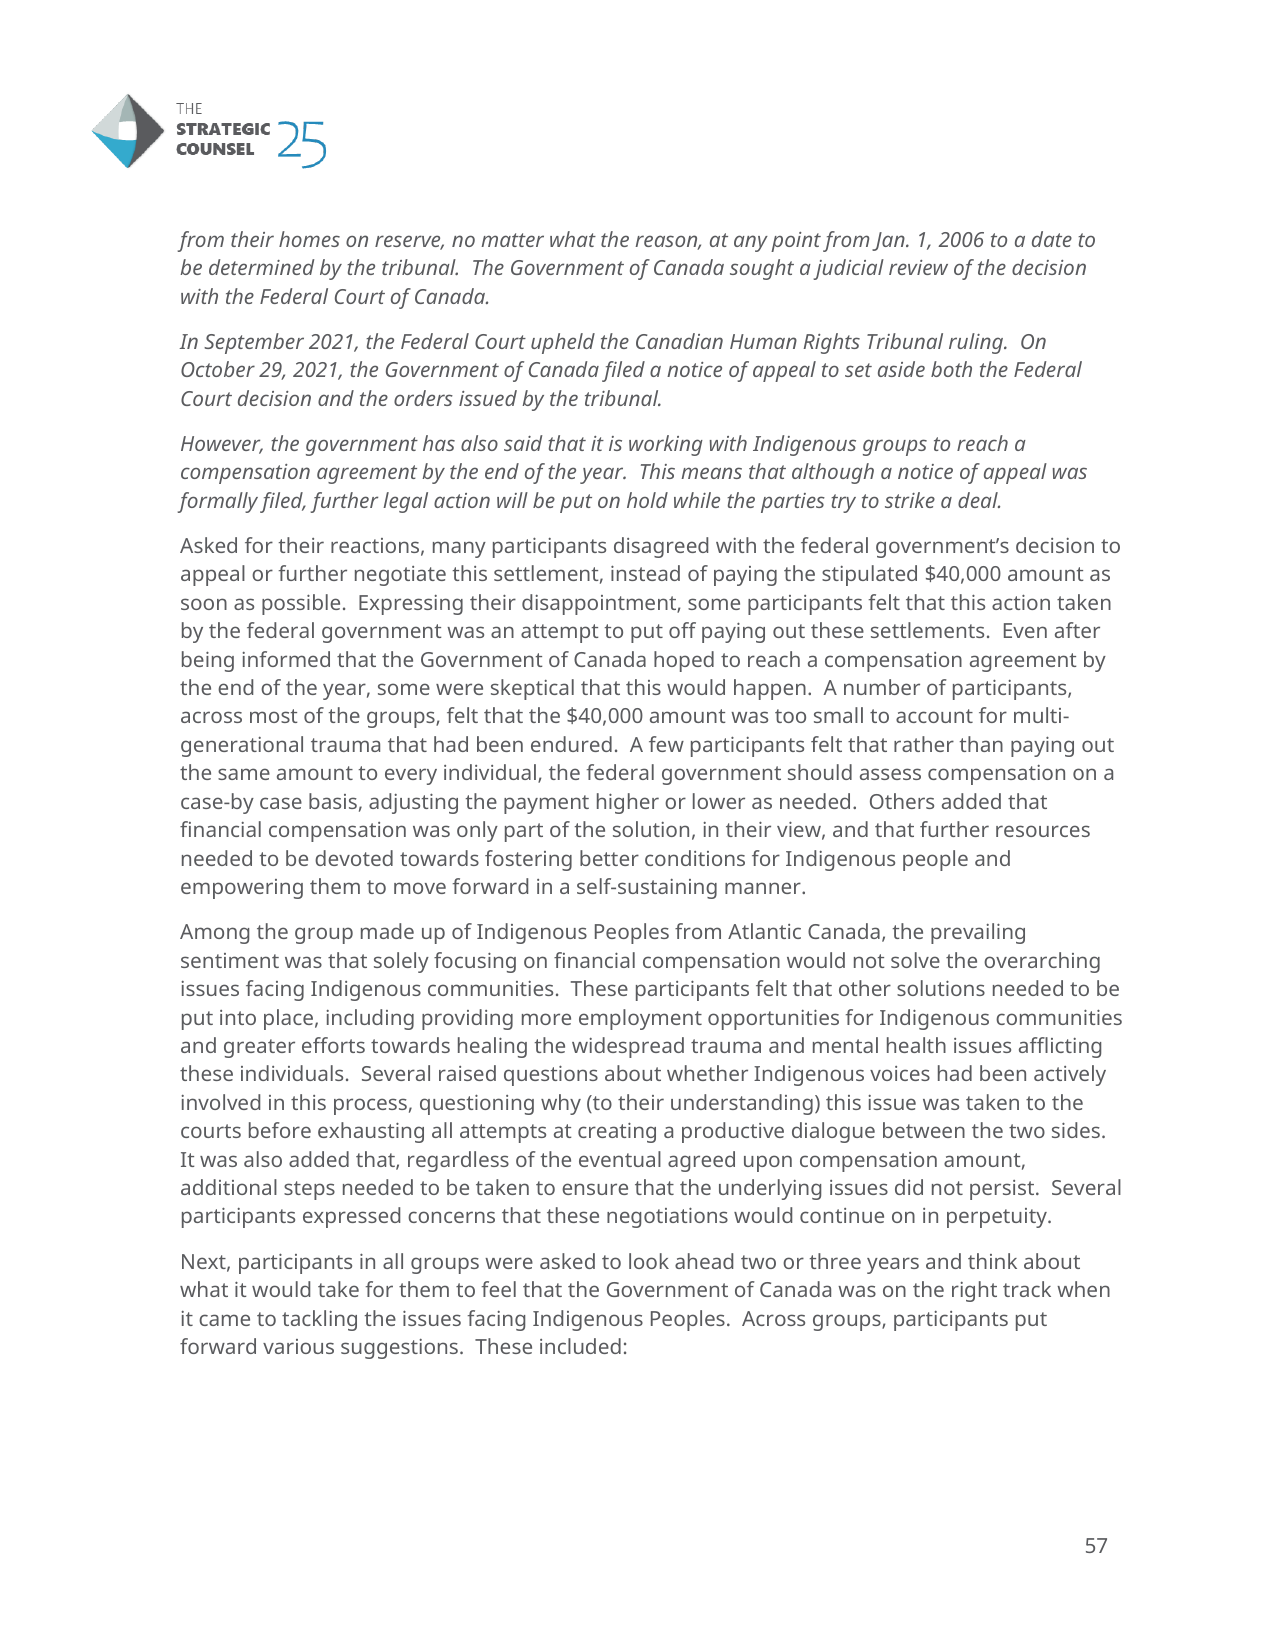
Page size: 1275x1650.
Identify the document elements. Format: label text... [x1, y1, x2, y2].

picture [91, 72, 445, 215]
text In September 2021, the Federal Court upheld the Canadian Human Rights Tribunal ruling. On October 29, 2021, the Government of Canada filed a notice of appeal to set aside both the Federal Court decision and the orders issued by the tribunal. [180, 327, 1125, 412]
text Asked for their reactions, many participants disagreed with the federal government’s decision to appeal or further negotiate this settlement, instead of paying the stipulated $40,000 amount as soon as possible. Expressing their disappointment, some participants felt that this action taken by the federal government was an attempt to put off paying out these settlements. Even after being informed that the Government of Canada hoped to reach a compensation agreement by the end of the year, some were skeptical that this would happen. A number of participants, across most of the groups, felt that the $40,000 amount was too small to account for multi-generational trauma that had been endured. A few participants felt that rather than paying out the same amount to every individual, the federal government should assess compensation on a case-by case basis, adjusting the payment higher or lower as needed. Others added that financial compensation was only part of the solution, in their view, and that further resources needed to be devoted towards fostering better conditions for Indigenous people and empowering them to move forward in a self-sustaining manner. [180, 531, 1125, 901]
text Among the group made up of Indigenous Peoples from Atlantic Canada, the prevailing sentiment was that solely focusing on financial compensation would not solve the overarching issues facing Indigenous communities. These participants felt that other solutions needed to be put into place, including providing more employment opportunities for Indigenous communities and greater efforts towards healing the widespread trauma and mental health issues afflicting these individuals. Several raised questions about whether Indigenous voices had been actively involved in this process, questioning why (to their understanding) this issue was taken to the courts before exhausting all attempts at creating a productive dialogue between the two sides. It was also added that, regardless of the eventual agreed upon compensation amount, additional steps needed to be taken to ensure that the underlying issues did not persist. Several participants expressed concerns that these negotiations would continue on in perpetuity. [180, 917, 1125, 1230]
text However, the government has also said that it is working with Indigenous groups to reach a compensation agreement by the end of the year. This means that although a notice of appeal was formally filed, further legal action will be put on hold while the parties try to strike a deal. [180, 429, 1125, 514]
text Next, participants in all groups were asked to look ahead two or three years and think about what it would take for them to feel that the Government of Canada was on the right track when it came to tackling the issues facing Indigenous Peoples. Across groups, participants put forward various suggestions. These included: [180, 1247, 1125, 1361]
